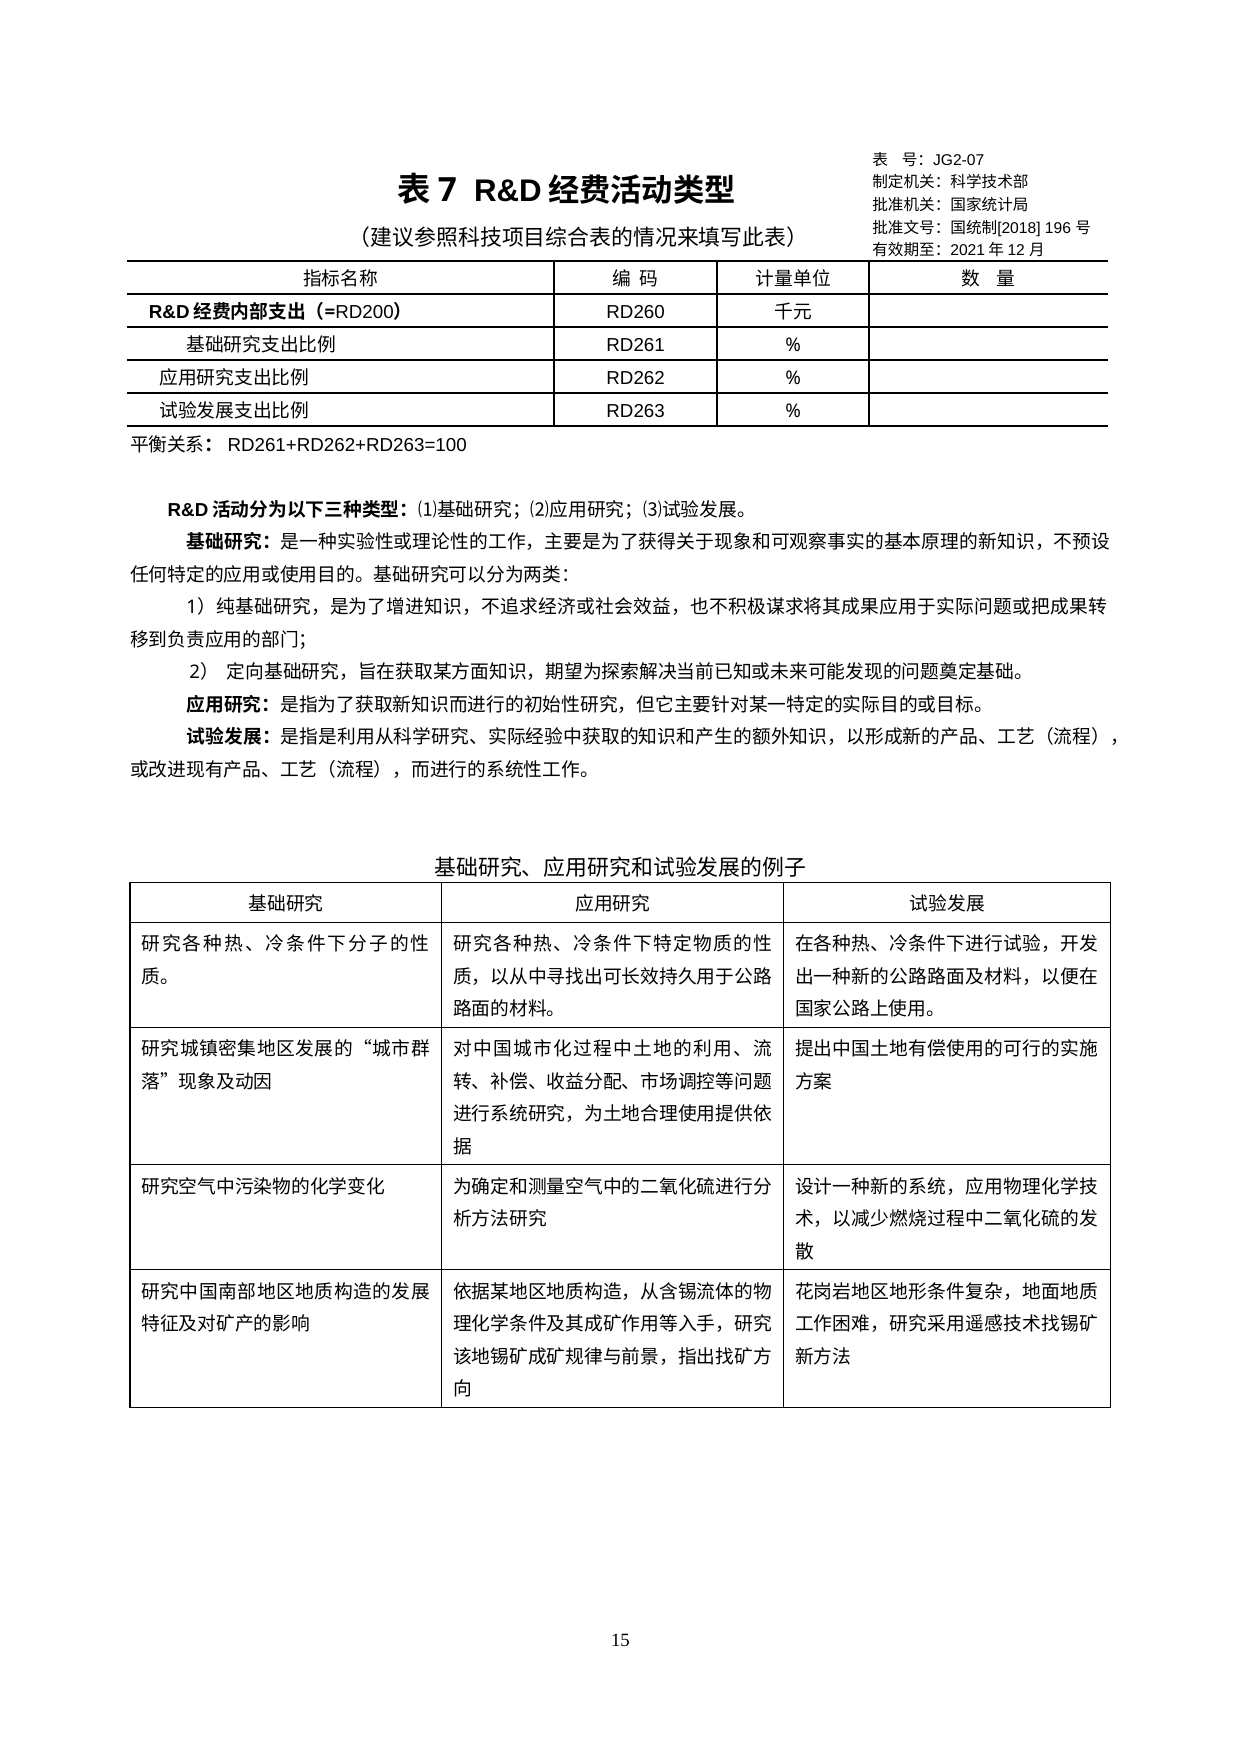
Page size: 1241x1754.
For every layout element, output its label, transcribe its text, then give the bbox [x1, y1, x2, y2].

table_header 应用研究 [442, 883, 783, 922]
text 基础研究、应用研究和试验发展的例子 [130, 849, 1110, 882]
table_cell [870, 361, 1107, 392]
table_cell 计量单位 [718, 262, 868, 293]
table_cell 在各种热、冷条件下进行试验，开发出一种新的公路路面及材料，以便在国家公路上使用。 [784, 923, 1110, 1027]
table_cell % [718, 394, 868, 425]
table_cell 研究各种热、冷条件下特定物质的性质，以从中寻找出可长效持久用于公路路面的材料。 [442, 923, 783, 1027]
table_cell 研究中国南部地区地质构造的发展特征及对矿产的影响 [131, 1270, 441, 1407]
table_cell % [718, 328, 868, 359]
table_header 试验发展 [784, 883, 1110, 922]
table_cell 应用研究支出比例 [127, 361, 553, 392]
table_cell 数 量 [870, 262, 1107, 293]
table_cell RD262 [555, 361, 716, 392]
text 试验发展：是指是利用从科学研究、实际经验中获取的知识和产生的额外知识，以形成新的产品、工艺（流程），或改进现有产品、工艺（流程），而进行的系统性工作。 [130, 719, 1110, 784]
table_cell [870, 295, 1107, 326]
table_cell 依据某地区地质构造，从含锡流体的物理化学条件及其成矿作用等入手，研究该地锡矿成矿规律与前景，指出找矿方向 [442, 1270, 783, 1407]
text R&D活动分为以下三种类型：⑴基础研究；⑵应用研究；⑶试验发展。 [130, 492, 1110, 524]
table_cell 千元 [718, 295, 868, 326]
table_cell R&D经费内部支出（=RD200） [127, 295, 553, 326]
table_cell 花岗岩地区地形条件复杂，地面地质工作困难，研究采用遥感技术找锡矿新方法 [784, 1270, 1110, 1407]
table_cell 研究空气中污染物的化学变化 [131, 1165, 441, 1269]
table_cell % [718, 361, 868, 392]
table_cell RD260 [555, 295, 716, 326]
table_cell 编 码 [555, 262, 716, 293]
table_cell 研究城镇密集地区发展的“城市群落”现象及动因 [131, 1028, 441, 1164]
table_cell 试验发展支出比例 [127, 394, 553, 425]
table_cell 提出中国土地有偿使用的可行的实施方案 [784, 1028, 1110, 1164]
list 定向基础研究，旨在获取某方面知识，期望为探索解决当前已知或未来可能发现的问题奠定基础。 [189, 654, 1110, 687]
table_cell 为确定和测量空气中的二氧化硫进行分析方法研究 [442, 1165, 783, 1269]
table_header 基础研究 [131, 883, 441, 922]
table_cell 基础研究支出比例 [127, 328, 553, 359]
text 1）纯基础研究，是为了增进知识，不追求经济或社会效益，也不积极谋求将其成果应用于实际问题或把成果转移到负责应用的部门； [130, 589, 1110, 654]
table_cell 研究各种热、冷条件下分子的性质。 [131, 923, 441, 1027]
table_cell [870, 328, 1107, 359]
table_cell RD261 [555, 328, 716, 359]
list 应用研究：是指为了获取新知识而进行的初始性研究，但它主要针对某一特定的实际目的或目标。 [149, 687, 1110, 719]
table_header 表7 R&D经费活动类型 （建议参照科技项目综合表的情况来填写此表） [127, 147, 869, 260]
table_cell 指标名称 [127, 262, 553, 293]
text 平衡关系： RD261+RD262+RD263=100 [130, 427, 1110, 459]
table_cell 设计一种新的系统，应用物理化学技术，以减少燃烧过程中二氧化硫的发散 [784, 1165, 1110, 1269]
text 基础研究：是一种实验性或理论性的工作，主要是为了获得关于现象和可观察事实的基本原理的新知识，不预设任何特定的应用或使用目的。基础研究可以分为两类： [130, 524, 1110, 589]
table_header 表 号：JG2-07 制定机关：科学技术部 批准机关：国家统计局 批准文号：国统制[2018] 196 号 有效期至：2021年 12 月 [869, 147, 1107, 260]
table_cell RD263 [555, 394, 716, 425]
table_cell 对中国城市化过程中土地的利用、流转、补偿、收益分配、市场调控等问题进行系统研究，为土地合理使用提供依据 [442, 1028, 783, 1164]
table_cell [870, 394, 1107, 425]
